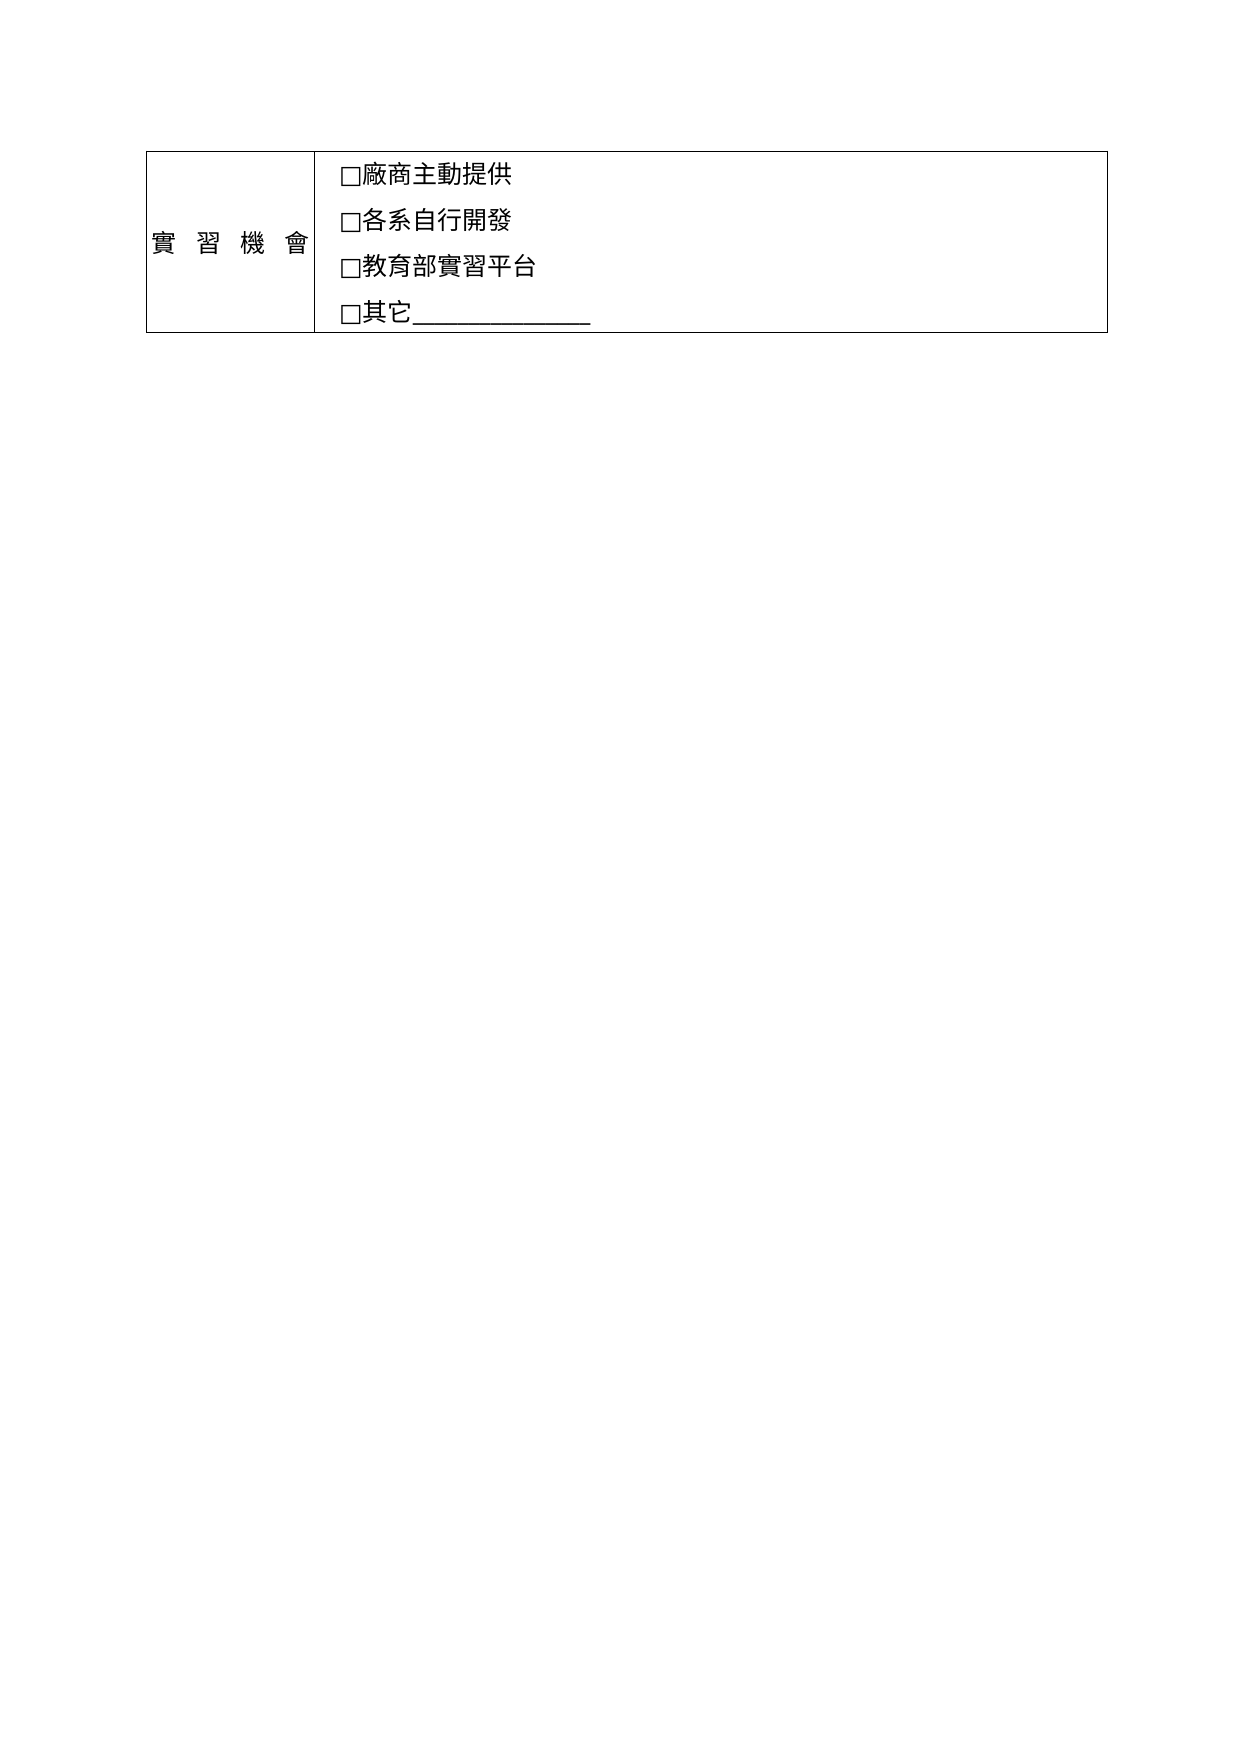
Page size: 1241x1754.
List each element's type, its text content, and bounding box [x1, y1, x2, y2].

table_cell □廠商主動提供 □各系自行開發 □教育部實習平台 □其它________________ [315, 152, 1107, 332]
table_cell 實習機會 [147, 152, 314, 332]
